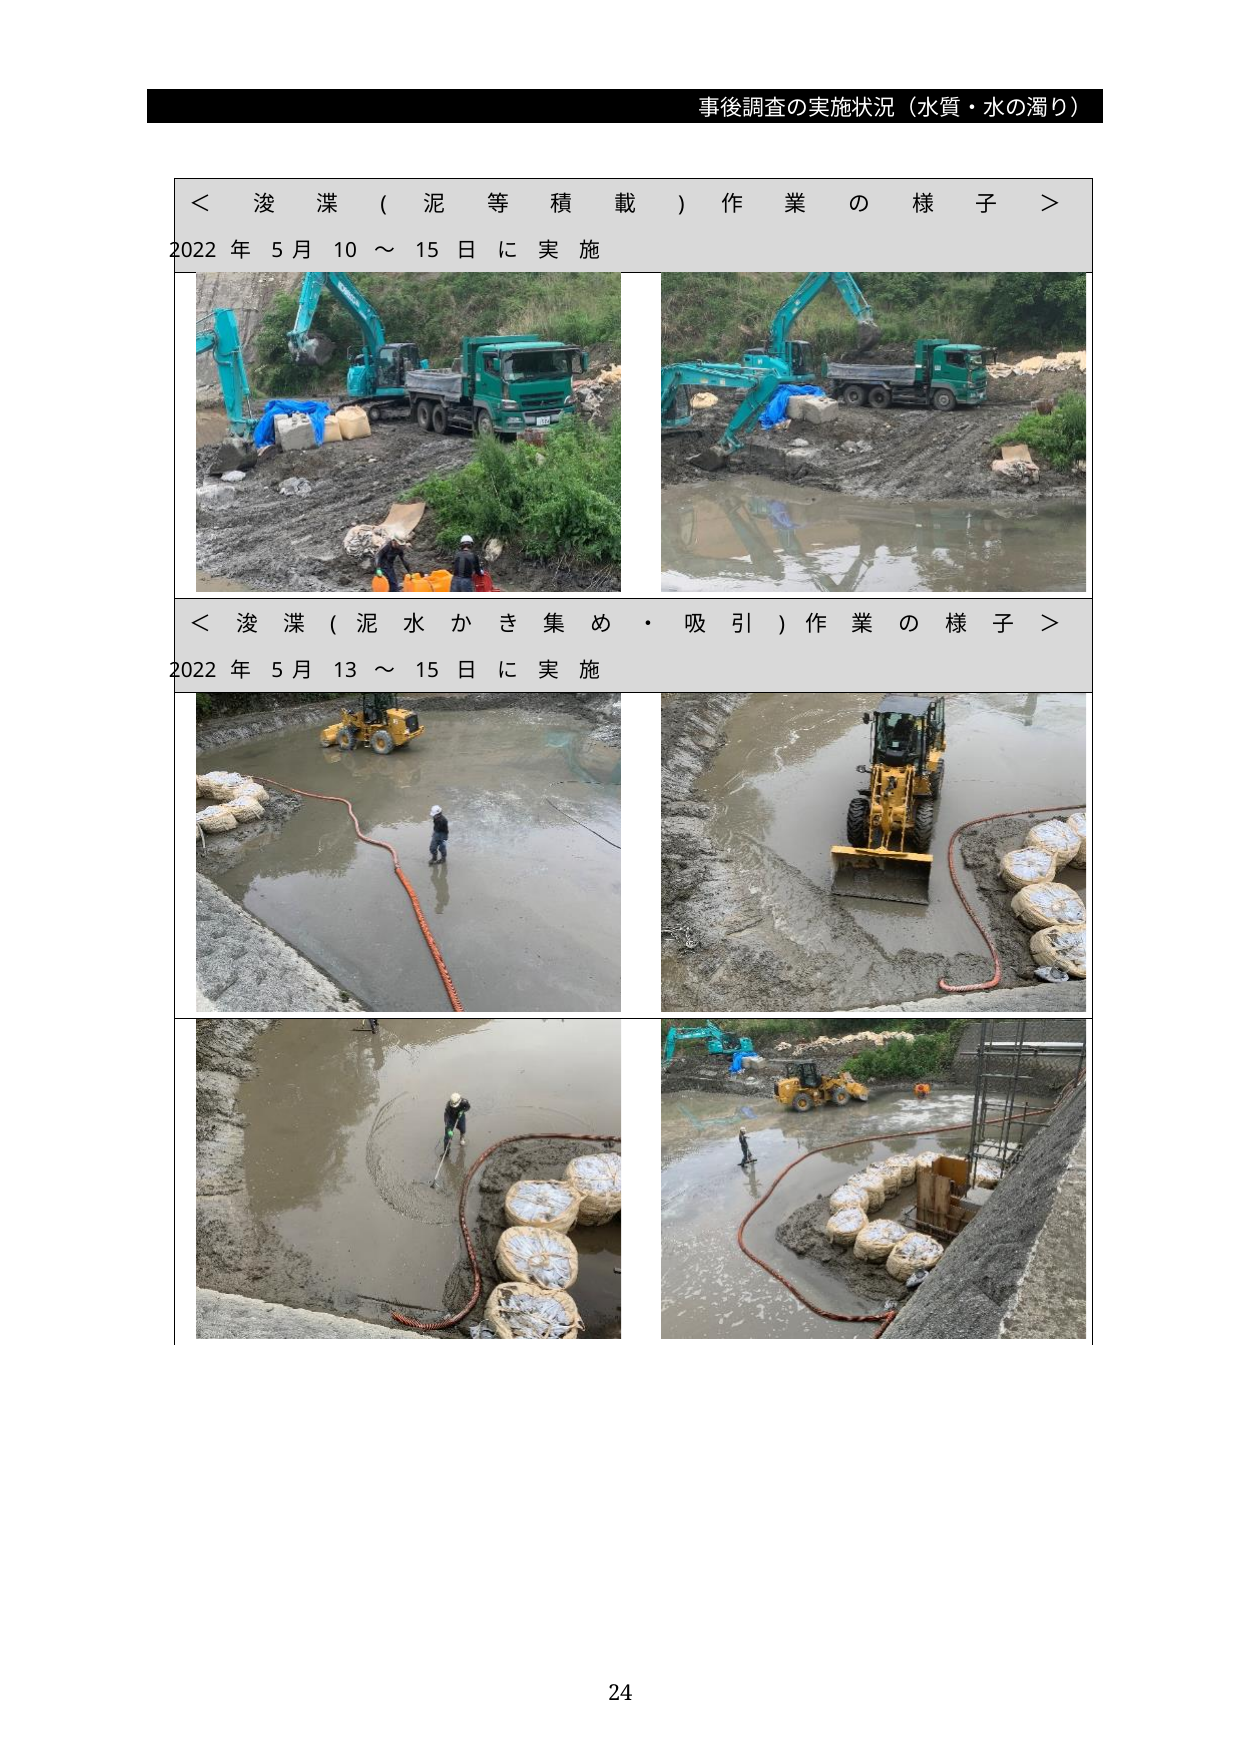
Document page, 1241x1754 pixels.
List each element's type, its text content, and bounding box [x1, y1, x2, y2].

picture [196, 272, 621, 592]
table_header ＜浚渫(泥等積載)作業の様子＞ 2022年5月10～15日に実施 [175, 179, 1092, 272]
picture [661, 1019, 1087, 1339]
picture [661, 693, 1087, 1012]
picture [196, 693, 621, 1012]
table_cell [645, 1019, 1092, 1344]
table_cell [175, 273, 645, 598]
table_cell [175, 693, 645, 1018]
picture [196, 1019, 622, 1339]
picture [661, 272, 1087, 592]
table_cell ＜浚渫(泥水かき集め・吸引)作業の様子＞ 2022年5月13～15日に実施 [175, 599, 1092, 692]
table_cell [175, 1019, 645, 1344]
table_cell [645, 273, 1092, 598]
table_cell [645, 693, 1092, 1018]
